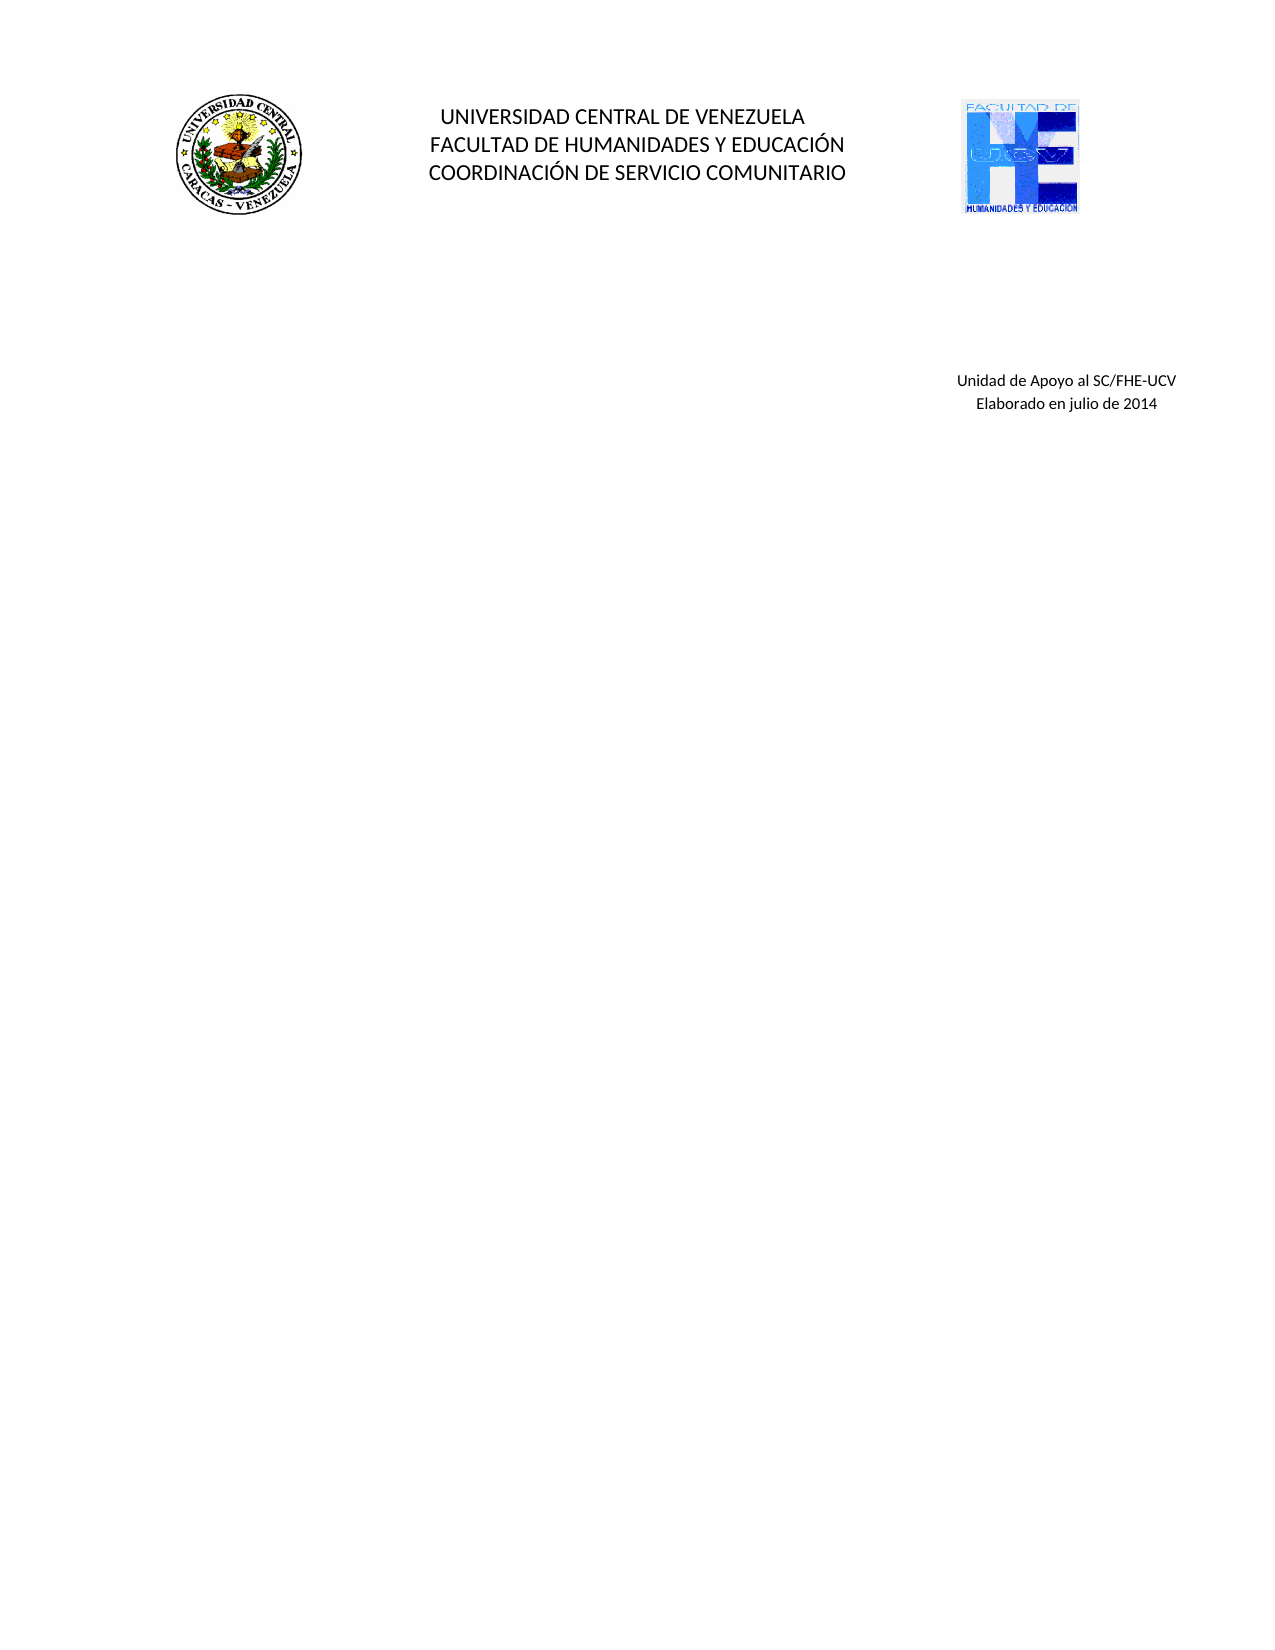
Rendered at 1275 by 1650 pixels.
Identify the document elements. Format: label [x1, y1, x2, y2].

picture [961, 99, 1080, 214]
